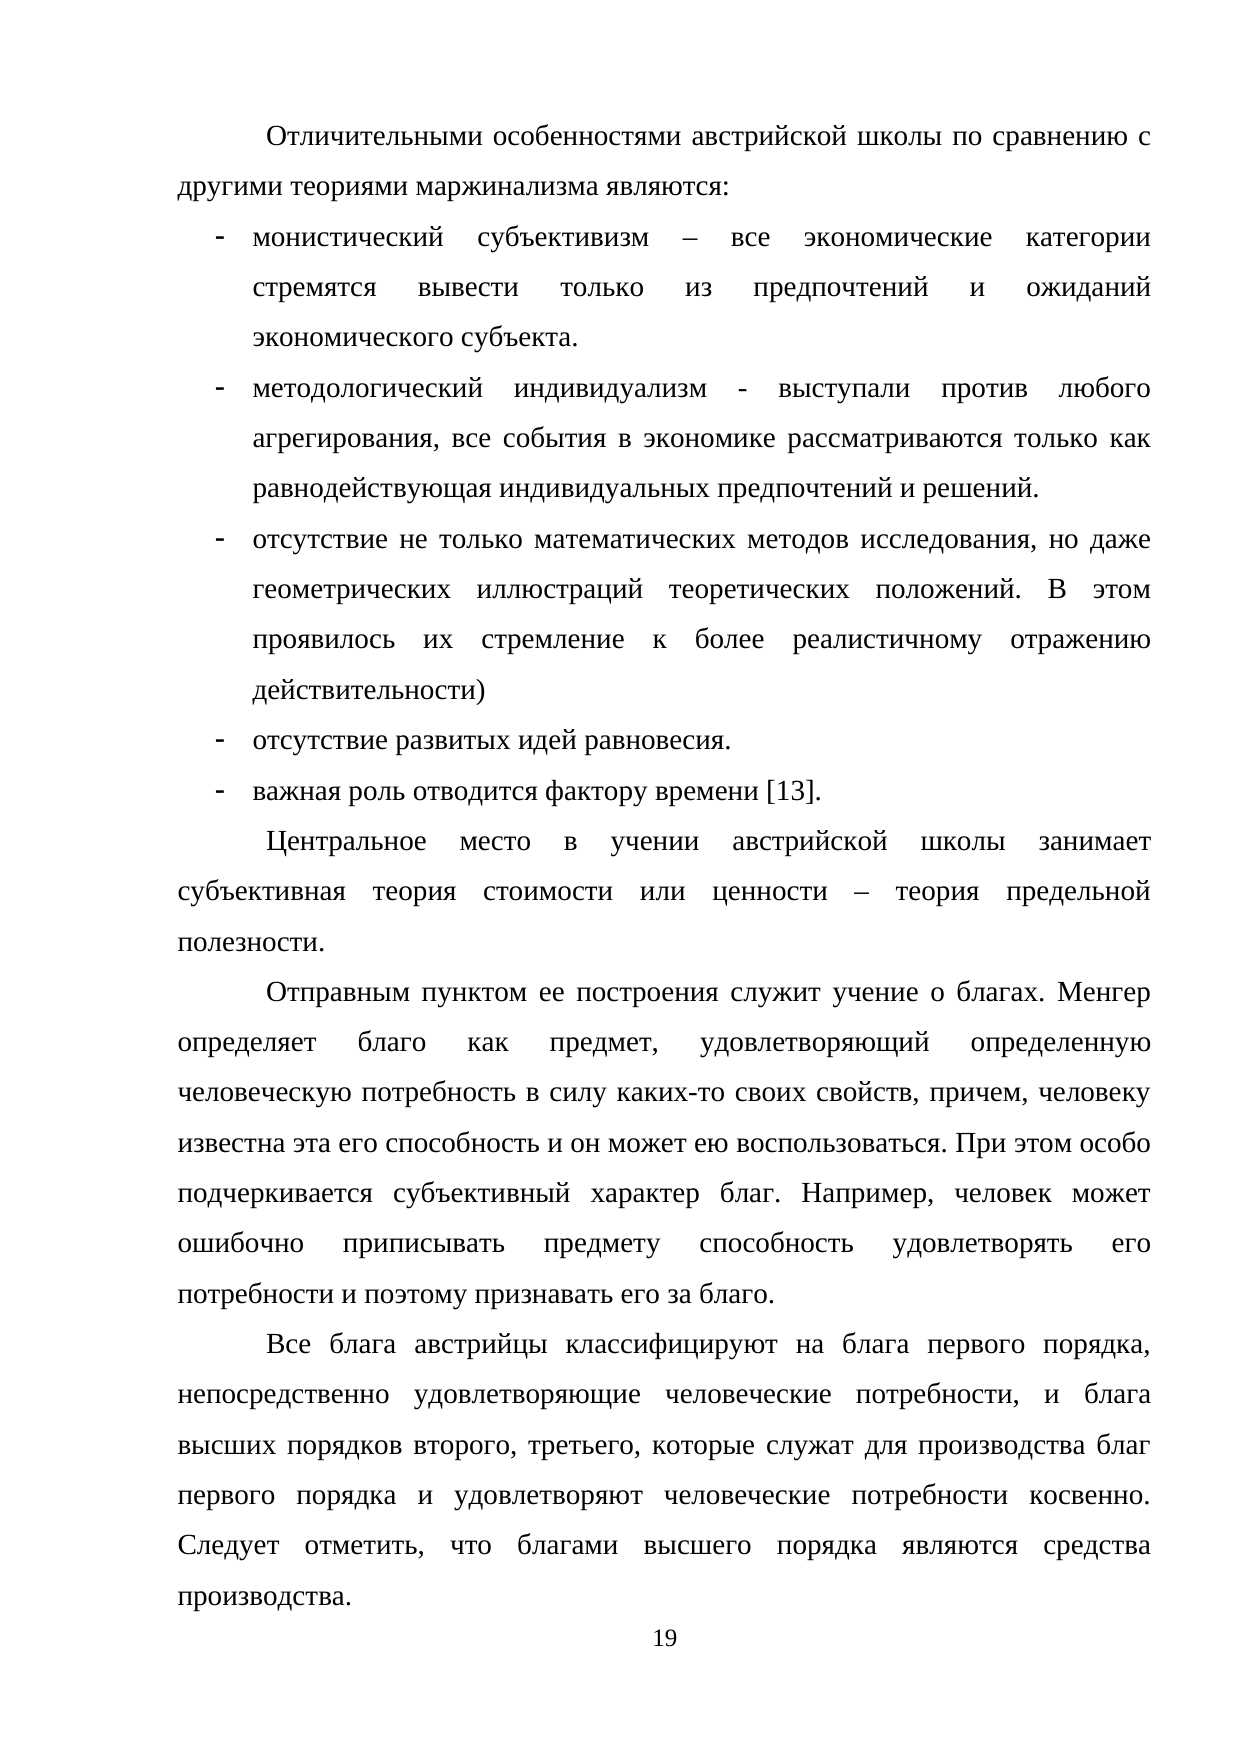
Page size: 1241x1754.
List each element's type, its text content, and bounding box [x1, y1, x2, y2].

text Отправным пунктом ее построения служит учение о благах. Менгер определяет благо как предмет, удовлетворяющий определенную человеческую потребность в силу каких-то своих свойств, причем, человеку известна эта его способность и он может ею воспользоваться. При этом особо подчеркивается субъективный характер благ. Например, человек может ошибочно приписывать предмету способность удовлетворять его потребности и поэтому признавать его за благо. [177, 974, 1152, 1309]
list монистический субъективизм – все экономические категории стремятся вывести только из предпочтений и ожиданий экономического субъекта. [215, 219, 1152, 353]
list отсутствие развитых идей равновесия. [215, 722, 1152, 756]
list важная роль отводится фактору времени [13]. [215, 773, 1152, 806]
text Отличительными особенностями австрийской школы по сравнению с другими теориями маржинализма являются: [177, 118, 1152, 202]
text Все блага австрийцы классифицируют на блага первого порядка, непосредственно удовлетворяющие человеческие потребности, и блага высших порядков второго, третьего, которые служат для производства благ первого порядка и удовлетворяют человеческие потребности косвенно. Следует отметить, что благами высшего порядка являются средства производства. [177, 1326, 1152, 1611]
list методологический индивидуализм - выступали против любого агрегирования, все события в экономике рассматриваются только как равнодействующая индивидуальных предпочтений и решений. [215, 370, 1152, 504]
text Центральное место в учении австрийской школы занимает субъективная теория стоимости или ценности – теория предельной полезности. [177, 823, 1152, 957]
list отсутствие не только математических методов исследования, но даже геометрических иллюстраций теоретических положений. В этом проявилось их стремление к более реалистичному отражению действительности) [215, 521, 1152, 705]
